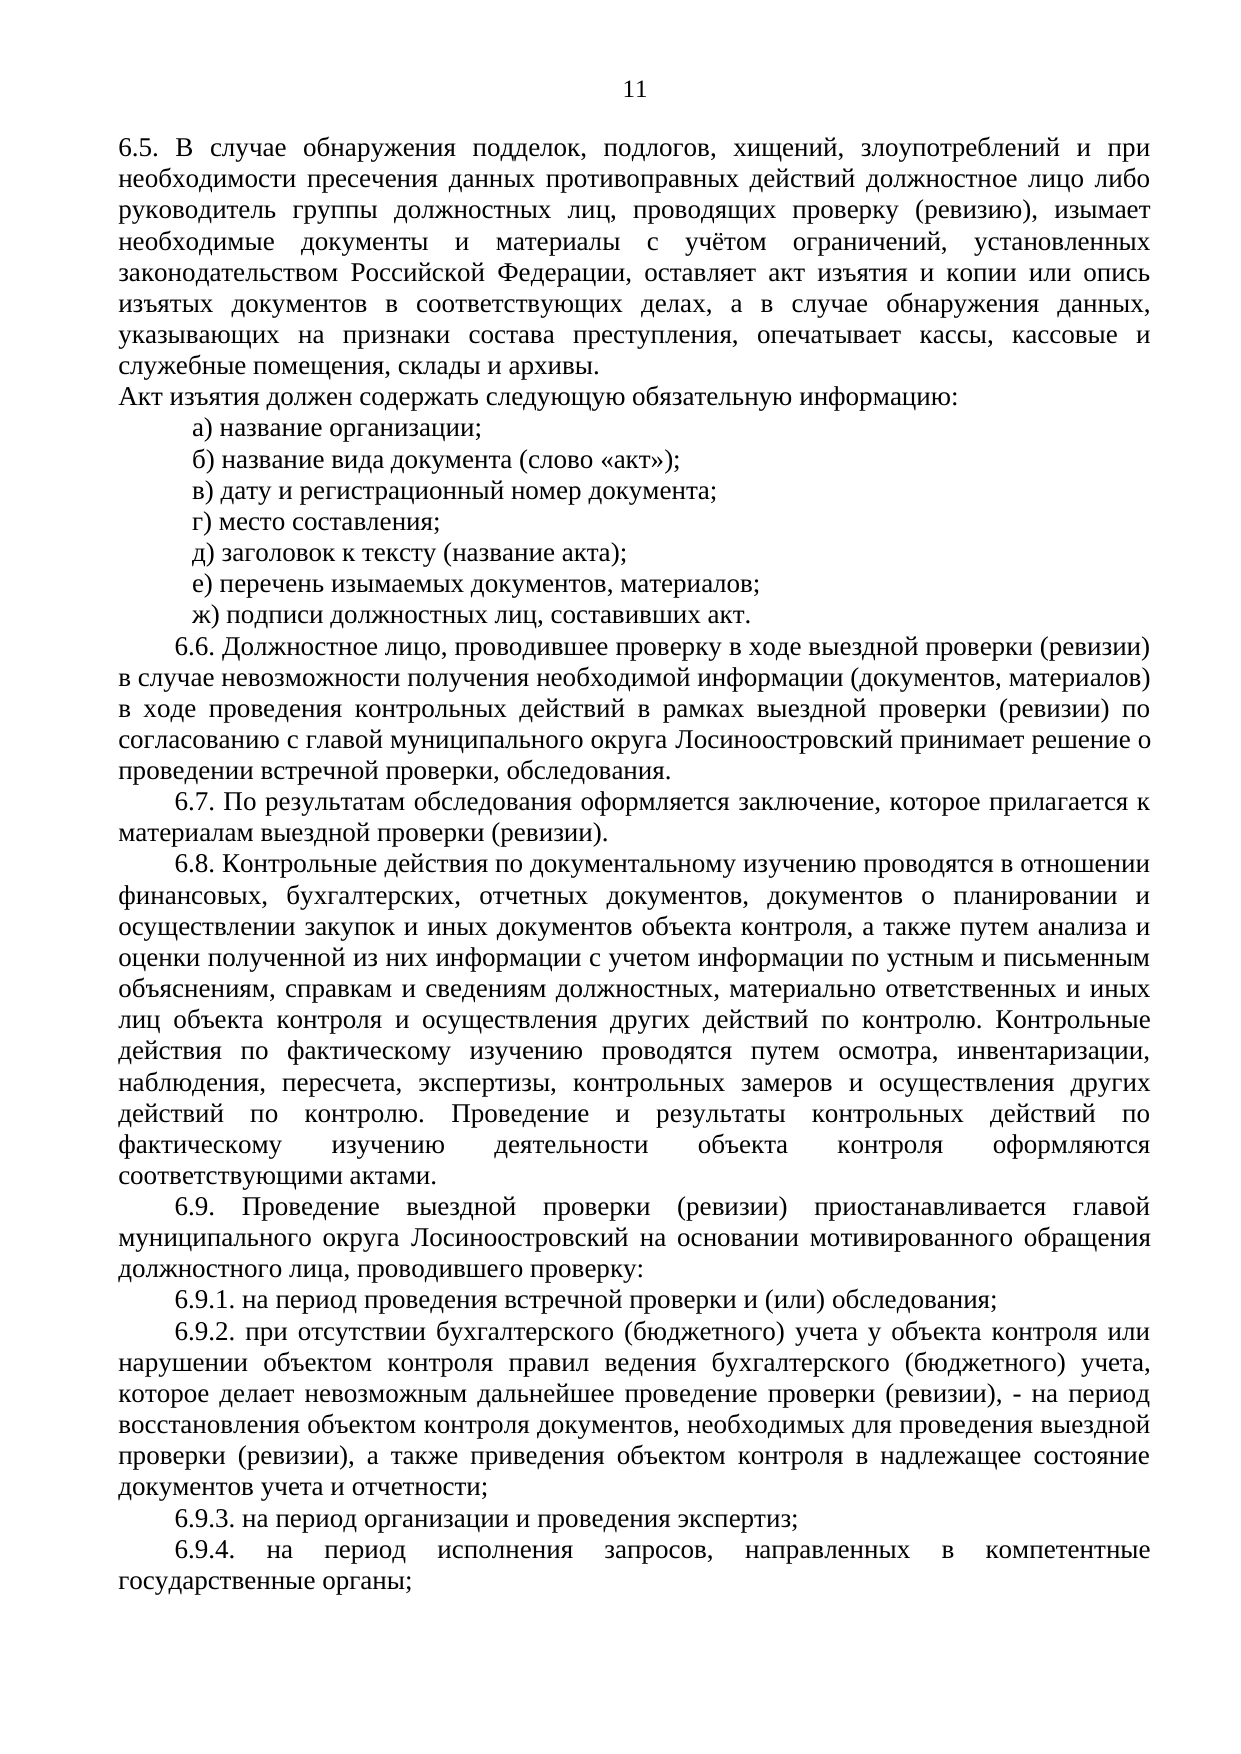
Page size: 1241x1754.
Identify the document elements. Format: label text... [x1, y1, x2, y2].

text г) место составления; [118, 505, 1152, 536]
text 6.5. В случае обнаружения подделок, подлогов, хищений, злоупотреблений и при необходимости пресечения данных противоправных действий должностное лицо либо руководитель группы должностных лиц, проводящих проверку (ревизию), изымает необходимые документы и материалы с учётом ограничений, установленных законодательством Российской Федерации, оставляет акт изъятия и копии или опись изъятых документов в соответствующих делах, а в случае обнаружения данных, указывающих на признаки состава преступления, опечатывает кассы, кассовые и служебные помещения, склады и архивы. [118, 131, 1152, 380]
text 6.9.3. на период организации и проведения экспертиз; [118, 1502, 1152, 1533]
text б) название вида документа (слово «акт»); [118, 443, 1152, 474]
text ж) подписи должностных лиц, составивших акт. [118, 598, 1152, 629]
text 6.9.2. при отсутствии бухгалтерского (бюджетного) учета у объекта контроля или нарушении объектом контроля правил ведения бухгалтерского (бюджетного) учета, которое делает невозможным дальнейшее проведение проверки (ревизии), - на период восстановления объектом контроля документов, необходимых для проведения выездной проверки (ревизии), а также приведения объектом контроля в надлежащее состояние документов учета и отчетности; [118, 1315, 1152, 1502]
text 6.9.4. на период исполнения запросов, направленных в компетентные государственные органы; [118, 1533, 1152, 1595]
text 6.7. По результатам обследования оформляется заключение, которое прилагается к материалам выездной проверки (ревизии). [118, 785, 1152, 848]
text а) название организации; [118, 412, 1152, 443]
text 6.9.1. на период проведения встречной проверки и (или) обследования; [118, 1284, 1152, 1315]
text 6.6. Должностное лицо, проводившее проверку в ходе выездной проверки (ревизии) в случае невозможности получения необходимой информации (документов, материалов) в ходе проведения контрольных действий в рамках выездной проверки (ревизии) по согласованию с главой муниципального округа Лосиноостровский принимает решение о проведении встречной проверки, обследования. [118, 629, 1152, 785]
text е) перечень изымаемых документов, материалов; [118, 567, 1152, 598]
text 6.9. Проведение выездной проверки (ревизии) приостанавливается главой муниципального округа Лосиноостровский на основании мотивированного обращения должностного лица, проводившего проверку: [118, 1190, 1152, 1284]
text 6.8. Контрольные действия по документальному изучению проводятся в отношении финансовых, бухгалтерских, отчетных документов, документов о планировании и осуществлении закупок и иных документов объекта контроля, а также путем анализа и оценки полученной из них информации с учетом информации по устным и письменным объяснениям, справкам и сведениям должностных, материально ответственных и иных лиц объекта контроля и осуществления других действий по контролю. Контрольные действия по фактическому изучению проводятся путем осмотра, инвентаризации, наблюдения, пересчета, экспертизы, контрольных замеров и осуществления других действий по контролю. Проведение и результаты контрольных действий по фактическому изучению деятельности объекта контроля оформляются соответствующими актами. [118, 848, 1152, 1190]
text Акт изъятия должен содержать следующую обязательную информацию: [118, 380, 1152, 412]
text в) дату и регистрационный номер документа; [118, 474, 1152, 505]
text д) заголовок к тексту (название акта); [118, 536, 1152, 567]
